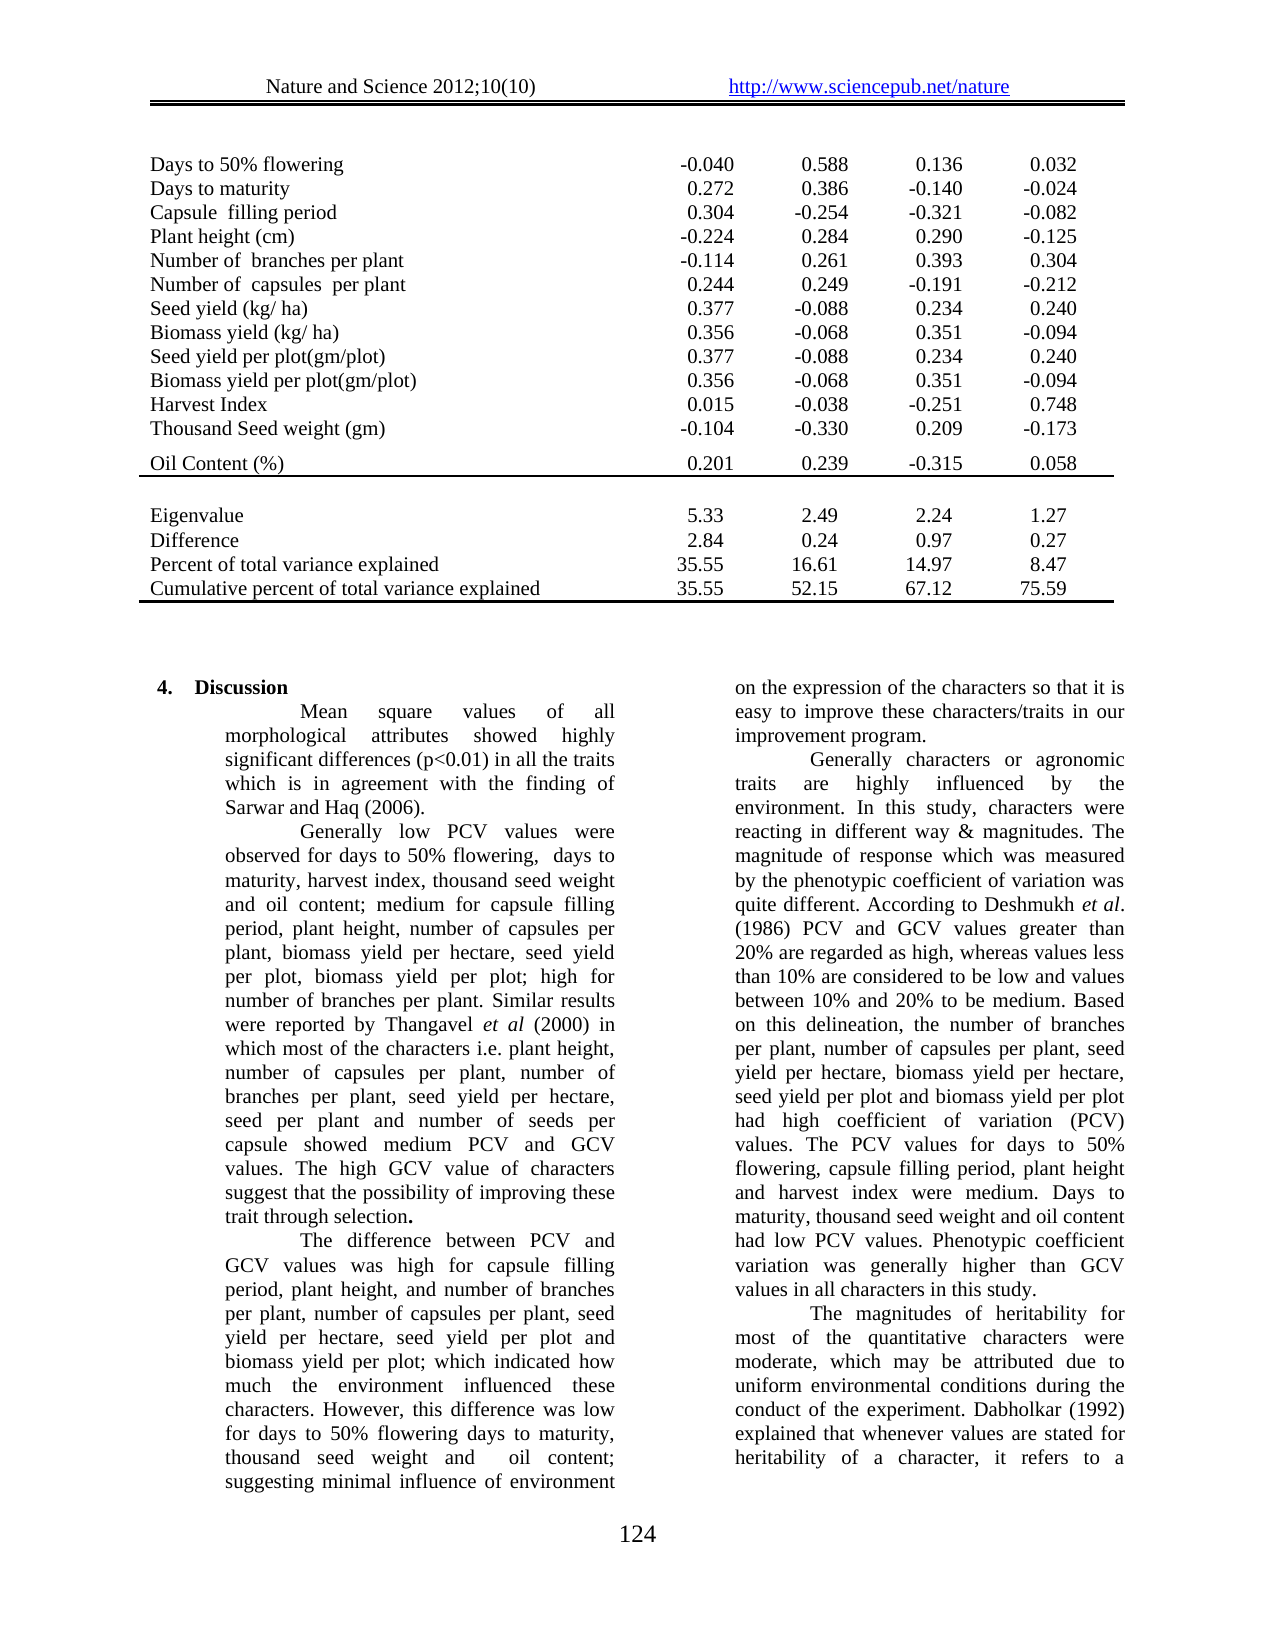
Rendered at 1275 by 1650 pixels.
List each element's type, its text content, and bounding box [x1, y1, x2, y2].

list Discussion [157, 675, 615, 699]
table_cell 16.61 [771, 552, 885, 576]
table_cell 0.351 [885, 320, 999, 344]
table_cell -0.088 [771, 296, 885, 320]
table_cell 8.47 [1000, 552, 1114, 576]
table_cell -0.212 [1000, 272, 1114, 296]
table_cell Days to maturity [139, 176, 657, 200]
table_cell Oil Content (%) [139, 440, 657, 475]
table_cell 2.24 [885, 477, 999, 527]
table_cell Number of branches per plant [139, 248, 657, 272]
table_cell 0.290 [885, 224, 999, 248]
table_cell 35.55 [657, 552, 771, 576]
text Generally characters or agronomic traits are highly influenced by the environment. In this study, characters were reacting in different way & magnitudes. The magnitude of response which was measured by the phenotypic coefficient of variation was quite different. According to Deshmukh et al. (1986) PCV and GCV values greater than 20% are regarded as high, whereas values less than 10% are considered to be low and values between 10% and 20% to be medium. Based on this delineation, the number of branches per plant, number of capsules per plant, seed yield per hectare, biomass yield per hectare, seed yield per plot and biomass yield per plot had high coefficient of variation (PCV) values. The PCV values for days to 50% flowering, capsule filling period, plant height and harvest index were medium. Days to maturity, thousand seed weight and oil content had low PCV values. Phenotypic coefficient variation was generally higher than GCV values in all characters in this study. [735, 747, 1125, 1301]
table_cell 0.239 [771, 440, 885, 475]
table_cell 0.304 [657, 200, 771, 224]
table_cell -0.104 [657, 416, 771, 440]
table_cell -0.024 [1000, 176, 1114, 200]
table_cell -0.068 [771, 320, 885, 344]
text Generally low PCV values were observed for days to 50% flowering, days to maturity, harvest index, thousand seed weight and oil content; medium for capsule filling period, plant height, number of capsules per plant, biomass yield per hectare, seed yield per plot, biomass yield per plot; high for number of branches per plant. Similar results were reported by Thangavel et al (2000) in which most of the characters i.e. plant height, number of capsules per plant, number of branches per plant, seed yield per hectare, seed per plant and number of seeds per capsule showed medium PCV and GCV values. The high GCV value of characters suggest that the possibility of improving these trait through selection. [225, 819, 615, 1228]
table_cell Percent of total variance explained [139, 552, 657, 576]
table_cell 0.234 [885, 344, 999, 368]
table_cell -0.254 [771, 200, 885, 224]
table_cell 0.234 [885, 296, 999, 320]
table_cell Thousand Seed weight (gm) [139, 416, 657, 440]
table_cell 0.356 [657, 368, 771, 392]
text Mean square values of all morphological attributes showed highly significant differences (p<0.01) in all the traits which is in agreement with the finding of Sarwar and Haq (2006). [225, 699, 615, 819]
table_cell Eigenvalue [139, 477, 657, 527]
table_cell 0.249 [771, 272, 885, 296]
table_cell -0.125 [1000, 224, 1114, 248]
table_cell 0.386 [771, 176, 885, 200]
table_cell 0.588 [771, 150, 885, 176]
table_cell 1.27 [1000, 477, 1114, 527]
text The difference between PCV and GCV values was high for capsule filling period, plant height, and number of branches per plant, number of capsules per plant, seed yield per hectare, seed yield per plot and biomass yield per plot; which indicated how much the environment influenced these characters. However, this difference was low for days to 50% flowering days to maturity, thousand seed weight and oil content; suggesting minimal influence of environment on the expression of the characters so that it is easy to improve these characters/traits in our improvement program. [225, 1228, 615, 1493]
table_cell 0.244 [657, 272, 771, 296]
table_cell 0.748 [1000, 392, 1114, 416]
table_cell 0.377 [657, 344, 771, 368]
table_cell 0.393 [885, 248, 999, 272]
table_cell Days to 50% flowering [139, 150, 657, 176]
table_cell -0.140 [885, 176, 999, 200]
table_cell 0.201 [657, 440, 771, 475]
table_cell Seed yield per plot(gm/plot) [139, 344, 657, 368]
table_cell 75.59 [1000, 576, 1114, 600]
table_cell 0.351 [885, 368, 999, 392]
table_cell Harvest Index [139, 392, 657, 416]
table_cell 35.55 [657, 576, 771, 600]
table_cell -0.330 [771, 416, 885, 440]
table_cell 0.356 [657, 320, 771, 344]
table_cell Biomass yield (kg/ ha) [139, 320, 657, 344]
table_cell -0.315 [885, 440, 999, 475]
table_cell -0.251 [885, 392, 999, 416]
table_cell 14.97 [885, 552, 999, 576]
table_cell 0.136 [885, 150, 999, 176]
table_cell -0.094 [1000, 320, 1114, 344]
table_cell -0.088 [771, 344, 885, 368]
table_cell Capsule filling period [139, 200, 657, 224]
table_cell -0.040 [657, 150, 771, 176]
table_cell 0.272 [657, 176, 771, 200]
table_cell 0.058 [1000, 440, 1114, 475]
table_cell -0.038 [771, 392, 885, 416]
table_cell Difference [139, 528, 657, 552]
table_cell Cumulative percent of total variance explained [139, 576, 657, 600]
table_cell 0.27 [1000, 528, 1114, 552]
table_cell Biomass yield per plot(gm/plot) [139, 368, 657, 392]
table_cell 0.377 [657, 296, 771, 320]
table_cell 0.240 [1000, 344, 1114, 368]
table_cell -0.321 [885, 200, 999, 224]
table_cell 0.304 [1000, 248, 1114, 272]
table_cell 0.97 [885, 528, 999, 552]
table_cell 2.84 [657, 528, 771, 552]
table_cell -0.224 [657, 224, 771, 248]
table_cell 0.209 [885, 416, 999, 440]
table_cell 5.33 [657, 477, 771, 527]
table_cell 0.284 [771, 224, 885, 248]
table_cell 0.240 [1000, 296, 1114, 320]
table_cell 67.12 [885, 576, 999, 600]
table_cell 0.032 [1000, 150, 1114, 176]
table_cell 0.24 [771, 528, 885, 552]
table_cell -0.094 [1000, 368, 1114, 392]
table_cell 2.49 [771, 477, 885, 527]
table_cell Plant height (cm) [139, 224, 657, 248]
table_cell 52.15 [771, 576, 885, 600]
table_cell 0.015 [657, 392, 771, 416]
table_cell Number of capsules per plant [139, 272, 657, 296]
table_cell -0.082 [1000, 200, 1114, 224]
table_cell 0.261 [771, 248, 885, 272]
table_cell -0.114 [657, 248, 771, 272]
table_cell Seed yield (kg/ ha) [139, 296, 657, 320]
table_cell -0.068 [771, 368, 885, 392]
table_cell -0.191 [885, 272, 999, 296]
table_cell -0.173 [1000, 416, 1114, 440]
